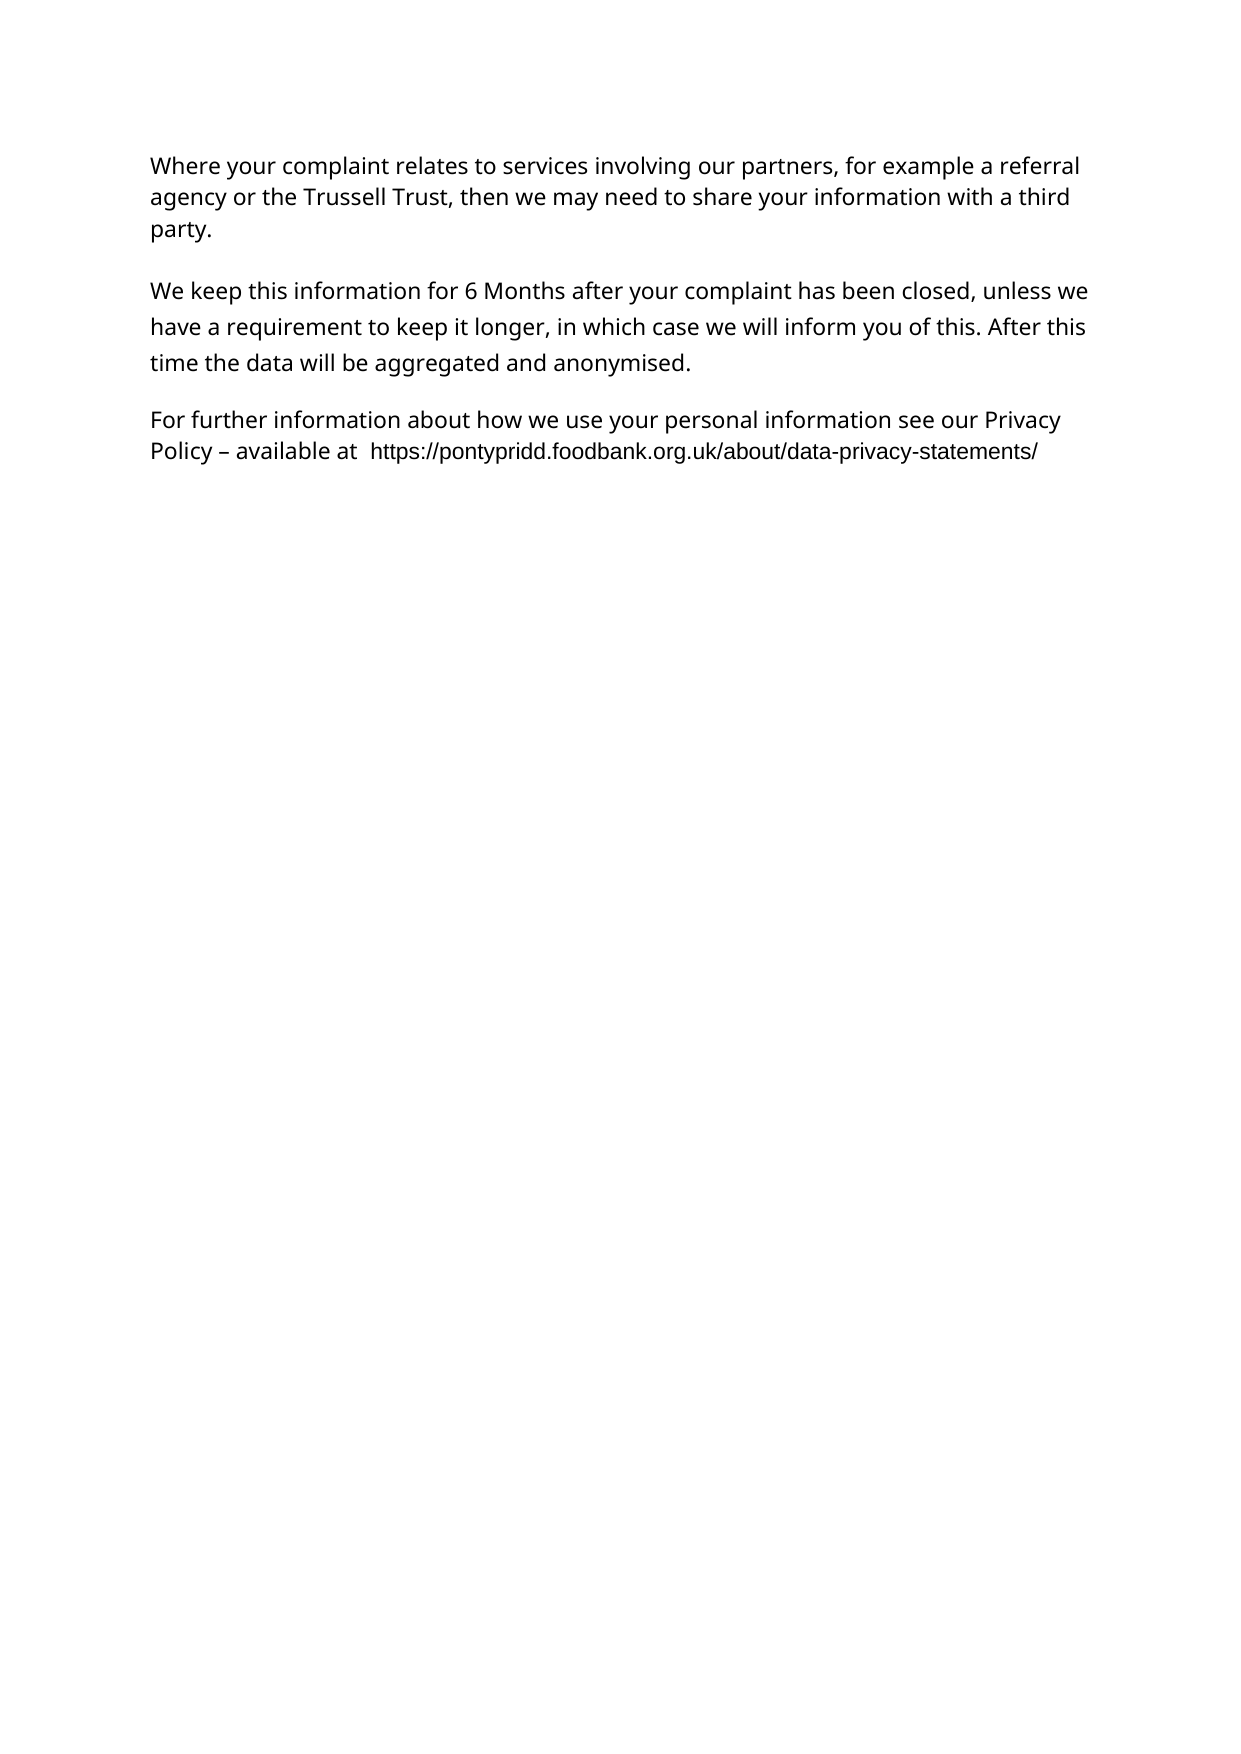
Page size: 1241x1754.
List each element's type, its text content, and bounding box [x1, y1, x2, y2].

text We keep this information for 6 Months after your complaint has been closed, unless we have a requirement to keep it longer, in which case we will inform you of this. After this time the data will be aggregated and anonymised. [150, 275, 1090, 378]
text For further information about how we use your personal information see our Privacy Policy – available at https://pontypridd.foodbank.org.uk/about/data-privacy-statements/ [364, 404, 1090, 466]
text Where your complaint relates to services involving our partners, for example a referral agency or the Trussell Trust, then we may need to share your information with a third party. [150, 150, 1090, 244]
